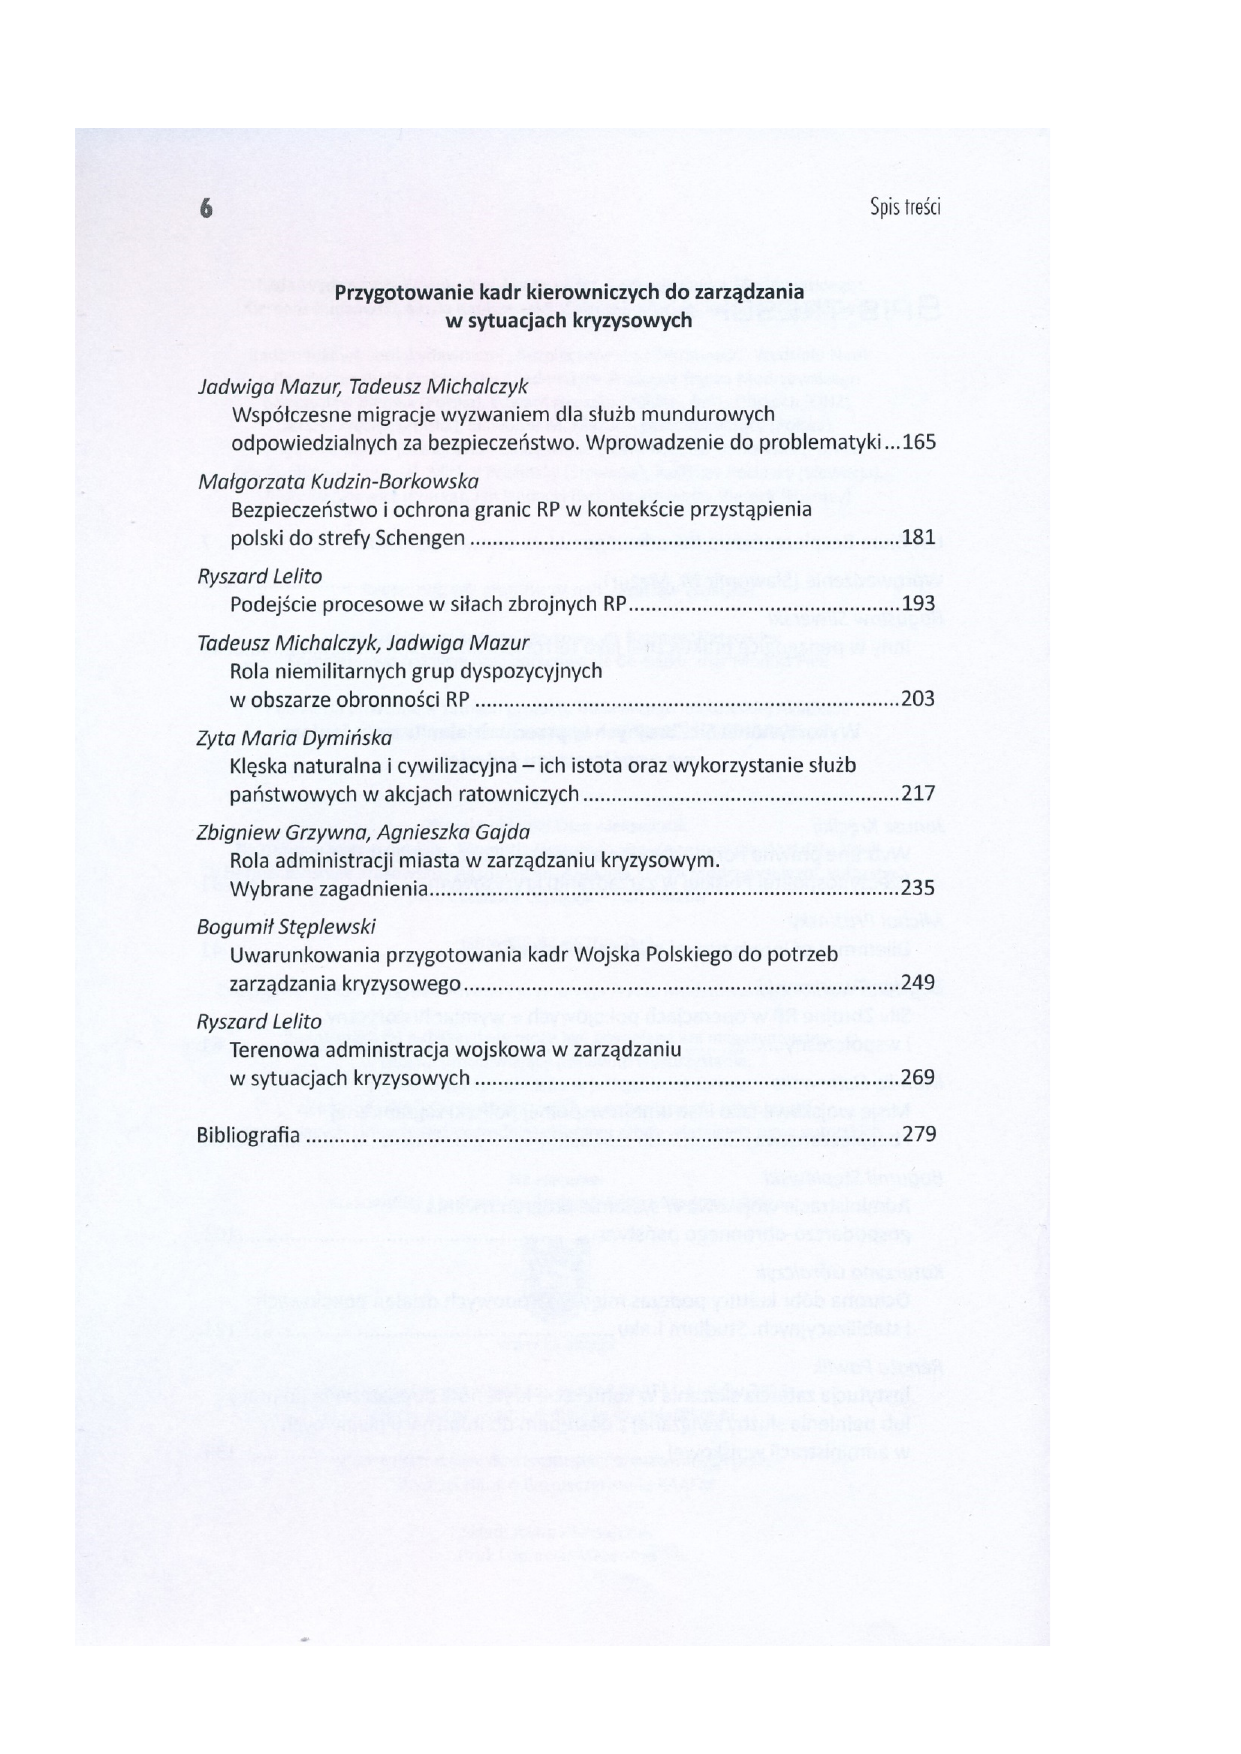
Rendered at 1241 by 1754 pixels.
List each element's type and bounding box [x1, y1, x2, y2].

picture [75, 128, 1050, 1646]
